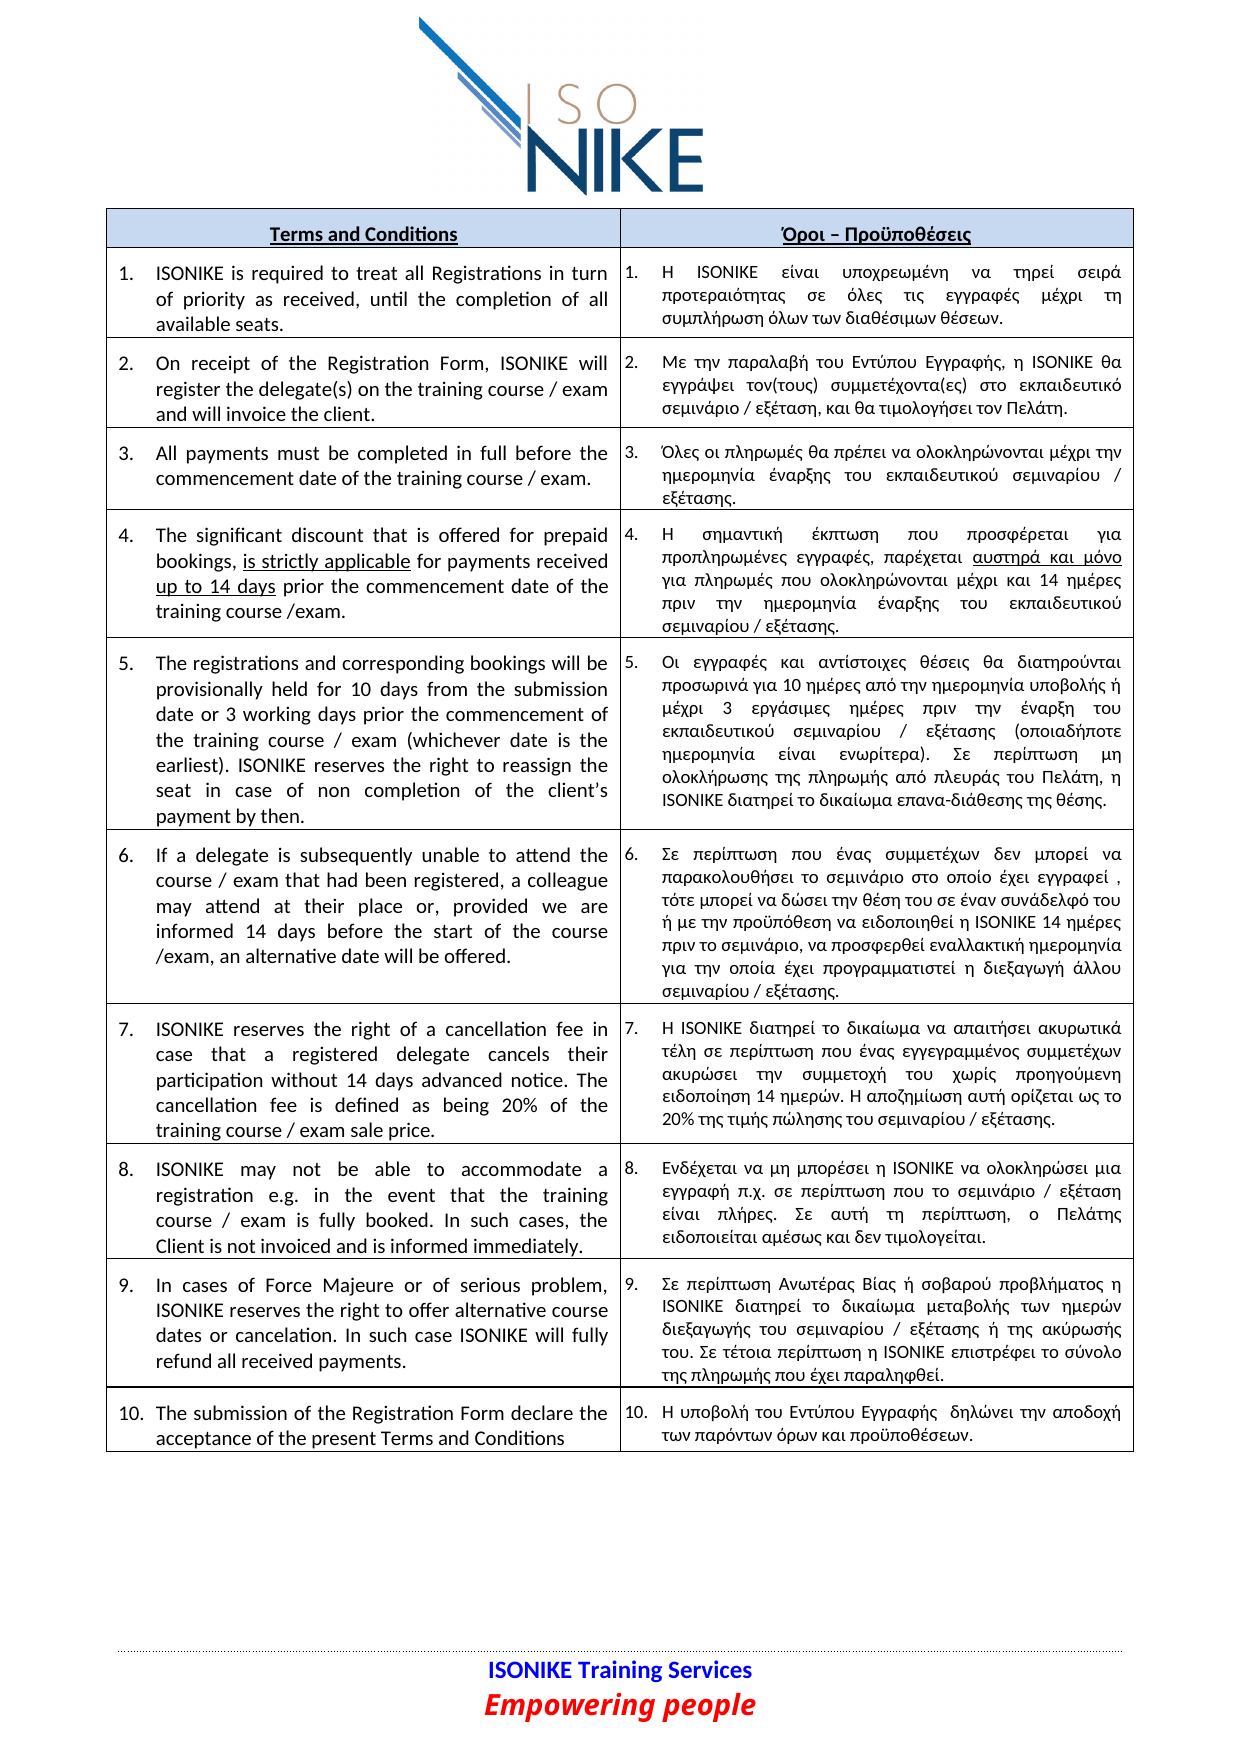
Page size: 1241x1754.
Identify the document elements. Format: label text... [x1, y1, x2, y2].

table_cell ISONIKE reserves the right of a cancellation fee in case that a registered delegate cancels their participation without 14 days advanced notice. The cancellation fee is defined as being 20% of the training course / exam sale price. [107, 1004, 620, 1143]
table_cell Οι εγγραφές και αντίστοιχες θέσεις θα διατηρούνται προσωρινά για 10 ημέρες από την ημερομηνία υποβολής ή μέχρι 3 εργάσιμες ημέρες πριν την έναρξη του εκπαιδευτικού σεμιναρίου / εξέτασης (οποιαδήποτε ημερομηνία είναι ενωρίτερα). Σε περίπτωση μη ολοκλήρωσης της πληρωμής από πλευράς του Πελάτη, η ISONIKE διατηρεί το δικαίωμα επανα-διάθεσης της θέσης. [621, 638, 1133, 828]
table_cell Όλες οι πληρωμές θα πρέπει να ολοκληρώνονται μέχρι την ημερομηνία έναρξης του εκπαιδευτικού σεμιναρίου / εξέτασης. [621, 428, 1133, 509]
table_cell The significant discount that is offered for prepaid bookings, is strictly applicable for payments received up to 14 days prior the commencement date of the training course /exam. [107, 510, 620, 637]
table_cell The submission of the Registration Form declare the acceptance of the present Terms and Conditions [107, 1388, 620, 1451]
table_cell If a delegate is subsequently unable to attend the course / exam that had been registered, a colleague may attend at their place or, provided we are informed 14 days before the start of the course /exam, an alternative date will be offered. [107, 830, 620, 1002]
table_cell On receipt of the Registration Form, ISOΝΙΚΕ will register the delegate(s) on the training course / exam and will invoice the client. [107, 338, 620, 427]
table_cell ISONIKE may not be able to accommodate a registration e.g. in the event that the training course / exam is fully booked. In such cases, the Client is not invoiced and is informed immediately. [107, 1144, 620, 1258]
table_cell All payments must be completed in full before the commencement date of the training course / exam. [107, 428, 620, 509]
table_cell Σε περίπτωση που ένας συμμετέχων δεν μπορεί να παρακολουθήσει το σεμινάριο στο οποίο έχει εγγραφεί , τότε μπορεί να δώσει την θέση του σε έναν συνάδελφό του ή με την προϋπόθεση να ειδοποιηθεί η ISONIKE 14 ημέρες πριν το σεμινάριο, να προσφερθεί εναλλακτική ημερομηνία για την οποία έχει προγραμματιστεί η διεξαγωγή άλλου σεμιναρίου / εξέτασης. [621, 830, 1133, 1002]
picture [416, 14, 706, 198]
table_cell Η σημαντική έκπτωση που προσφέρεται για προπληρωμένες εγγραφές, παρέχεται αυστηρά και μόνο για πληρωμές που ολοκληρώνονται μέχρι και 14 ημέρες πριν την ημερομηνία έναρξης του εκπαιδευτικού σεμιναρίου / εξέτασης. [621, 510, 1133, 637]
table_cell H ISONIKE είναι υποχρεωμένη να τηρεί σειρά προτεραιότητας σε όλες τις εγγραφές μέχρι τη συμπλήρωση όλων των διαθέσιμων θέσεων. [621, 248, 1133, 337]
table_cell Η υποβολή του Εντύπου Εγγραφής δηλώνει την αποδοχή των παρόντων όρων και προϋποθέσεων. [621, 1388, 1133, 1451]
table_cell The registrations and corresponding bookings will be provisionally held for 10 days from the submission date or 3 working days prior the commencement of the training course / exam (whichever date is the earliest). ISONIKE reserves the right to reassign the seat in case of non completion of the client’s payment by then. [107, 638, 620, 828]
table_cell In cases of Force Majeure or of serious problem, ISONIKE reserves the right to offer alternative course dates or cancelation. In such case ISONIKE will fully refund all received payments. [107, 1259, 620, 1386]
table_cell ISOΝΙΚΕ is required to treat all Registrations in turn of priority as received, until the completion of all available seats. [107, 248, 620, 337]
table_cell Σε περίπτωση Ανωτέρας Βίας ή σοβαρού προβλήματος η ISONIKE διατηρεί το δικαίωμα μεταβολής των ημερών διεξαγωγής του σεμιναρίου / εξέτασης ή της ακύρωσής του. Σε τέτοια περίπτωση η ISONIKE επιστρέφει το σύνολο της πληρωμής που έχει παραληφθεί. [621, 1259, 1133, 1386]
table_cell Η ISONIKE διατηρεί το δικαίωμα να απαιτήσει ακυρωτικά τέλη σε περίπτωση που ένας εγγεγραμμένος συμμετέχων ακυρώσει την συμμετοχή του χωρίς προηγούμενη ειδοποίηση 14 ημερών. Η αποζημίωση αυτή ορίζεται ως το 20% της τιμής πώλησης του σεμιναρίου / εξέτασης. [621, 1004, 1133, 1143]
table_cell Με την παραλαβή του Εντύπου Εγγραφής, η ISONIKE θα εγγράψει τον(τους) συμμετέχοντα(ες) στο εκπαιδευτικό σεμινάριο / εξέταση, και θα τιμολογήσει τον Πελάτη. [621, 338, 1133, 427]
table_header Όροι – Προϋποθέσεις [621, 209, 1133, 247]
table_cell Ενδέχεται να μη μπορέσει η ISONIKE να ολοκληρώσει μια εγγραφή π.χ. σε περίπτωση που το σεμινάριο / εξέταση είναι πλήρες. Σε αυτή τη περίπτωση, ο Πελάτης ειδοποιείται αμέσως και δεν τιμολογείται. [621, 1144, 1133, 1258]
table_header Terms and Conditions [107, 209, 620, 247]
